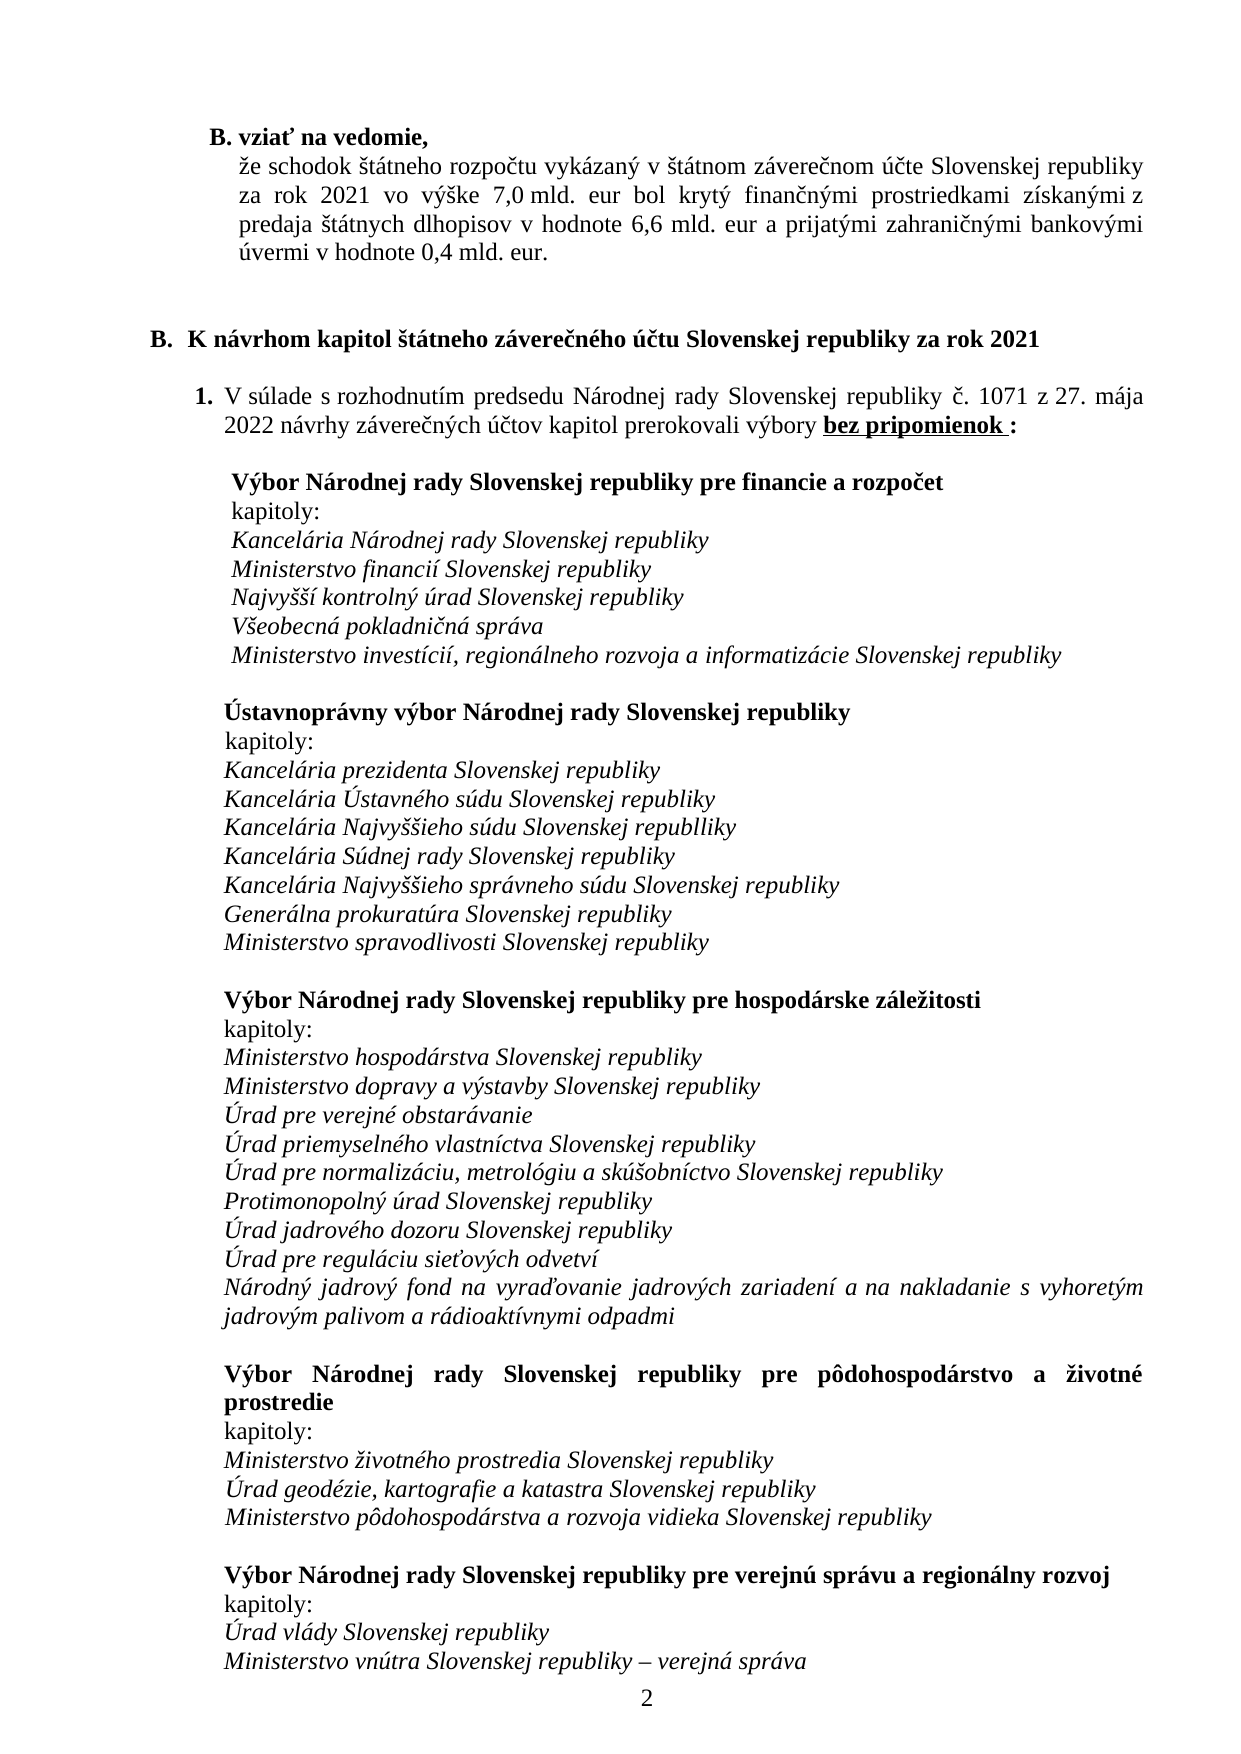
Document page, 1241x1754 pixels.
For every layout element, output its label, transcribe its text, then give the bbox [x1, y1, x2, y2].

text Kancelária Najvyššieho správneho súdu Slovenskej republiky [150, 870, 1144, 899]
text kapitoly: [151, 1589, 1144, 1617]
text Kancelária Národnej rady Slovenskej republiky [231, 525, 1144, 554]
text Výbor Národnej rady Slovenskej republiky pre verejnú správu a regionálny rozvoj [150, 1560, 1144, 1589]
text Kancelária Súdnej rady Slovenskej republiky [150, 841, 1144, 870]
text Ústavnoprávny výbor Národnej rady Slovenskej republiky [212, 697, 1144, 726]
text Úrad geodézie, kartografie a katastra Slovenskej republiky [225, 1474, 1144, 1502]
text Ministerstvo financií Slovenskej republiky [231, 554, 1144, 582]
text Úrad priemyselného vlastníctva Slovenskej republiky [150, 1129, 1144, 1157]
text Protimonopolný úrad Slovenskej republiky [150, 1186, 1144, 1215]
text Ministerstvo investícií, regionálneho rozvoja a informatizácie Slovenskej republiky [231, 640, 1144, 669]
list K návrhom kapitol štátneho záverečného účtu Slovenskej republiky za rok 2021 [150, 324, 1144, 352]
text Najvyšší kontrolný úrad Slovenskej republiky [231, 582, 1144, 611]
text Úrad jadrového dozoru Slovenskej republiky [150, 1215, 1144, 1244]
text že schodok štátneho rozpočtu vykázaný v štátnom záverečnom účte Slovenskej republiky za rok 2021 vo výške 7,0 mld. eur bol krytý finančnými prostriedkami získanými z predaja štátnych dlhopisov v hodnote 6,6 mld. eur a prijatými zahraničnými bankovými úvermi v hodnote 0,4 mld. eur. [239, 151, 1144, 266]
text Ministerstvo pôdohospodárstva a rozvoja vidieka Slovenskej republiky [225, 1502, 1144, 1531]
text Úrad vlády Slovenskej republiky [150, 1617, 1144, 1646]
text Ministerstvo spravodlivosti Slovenskej republiky [150, 927, 1144, 956]
text kapitoly: [150, 1416, 1144, 1445]
text kapitoly: [224, 1014, 1144, 1042]
text B. vziať na vedomie, [209, 122, 1144, 151]
text Úrad pre verejné obstarávanie [150, 1100, 1144, 1129]
text Výbor Národnej rady Slovenskej republiky pre pôdohospodárstvo a životné prostredie [224, 1359, 1144, 1416]
text Ministerstvo vnútra Slovenskej republiky – verejná správa [150, 1646, 1144, 1675]
text kapitoly: [150, 726, 1144, 755]
text Úrad pre normalizáciu, metrológiu a skúšobníctvo Slovenskej republiky [150, 1157, 1144, 1186]
text Ministerstvo hospodárstva Slovenskej republiky [150, 1042, 1144, 1071]
text Kancelária prezidenta Slovenskej republiky [150, 755, 1144, 784]
text Úrad pre reguláciu sieťových odvetví [150, 1244, 1144, 1272]
text Národný jadrový fond na vyraďovanie jadrových zariadení a na nakladanie s vyhoretým jadrovým palivom a rádioaktívnymi odpadmi [224, 1272, 1144, 1330]
text Výbor Národnej rady Slovenskej republiky pre financie a rozpočet [220, 467, 1144, 496]
text Ministerstvo dopravy a výstavby Slovenskej republiky [150, 1071, 1144, 1100]
text Generálna prokuratúra Slovenskej republiky [150, 899, 1144, 927]
subtitle Ministerstvo životného prostredia Slovenskej republiky [150, 1445, 1144, 1474]
text Výbor Národnej rady Slovenskej republiky pre hospodárske záležitosti [212, 985, 1144, 1014]
text Kancelária Ústavného súdu Slovenskej republiky [150, 784, 1144, 812]
text kapitoly: [231, 496, 1144, 525]
text Všeobecná pokladničná správa [231, 611, 1144, 640]
text Kancelária Najvyššieho súdu Slovenskej republliky [150, 812, 1144, 841]
list V súlade s rozhodnutím predsedu Národnej rady Slovenskej republiky č. 1071 z 27. mája 2022 návrhy záverečných účtov kapitol prerokovali výbory bez pripomienok : [194, 381, 1144, 439]
